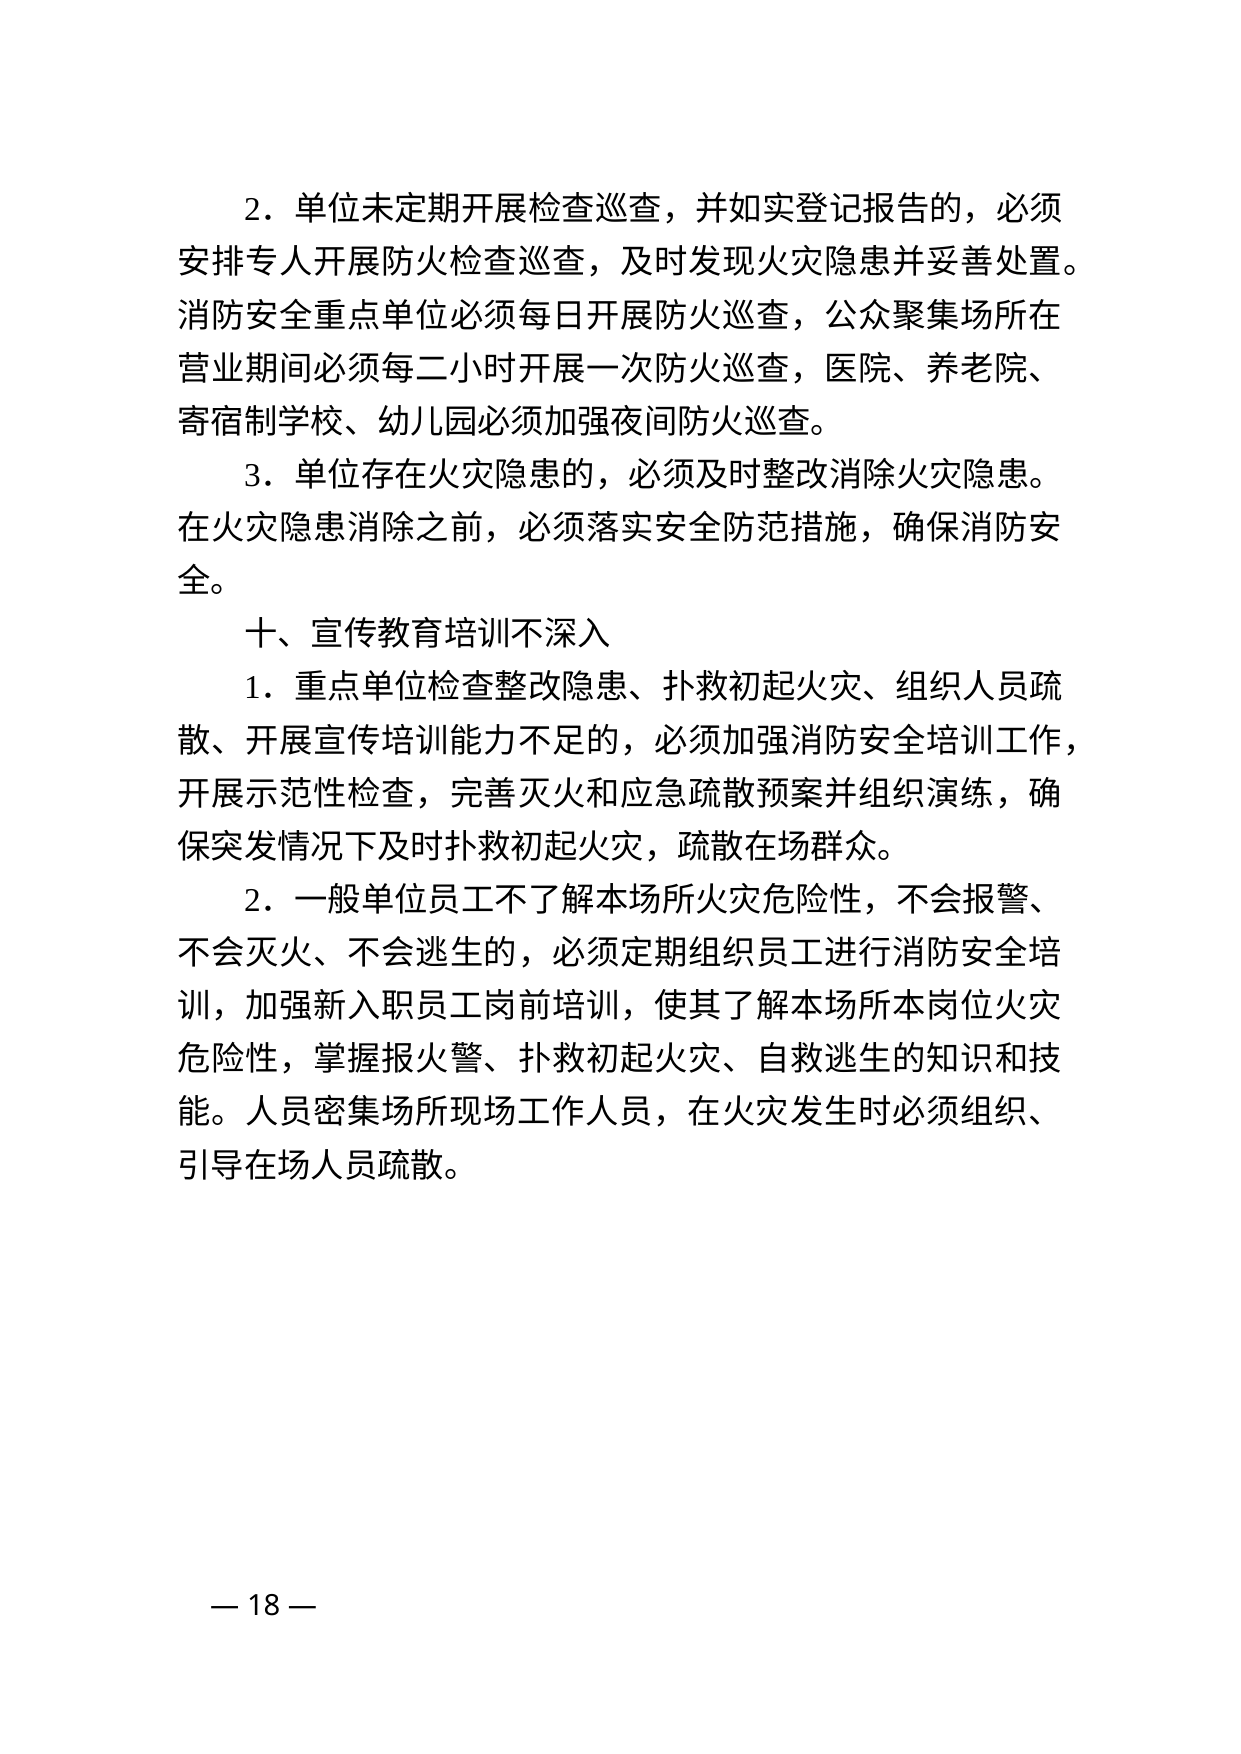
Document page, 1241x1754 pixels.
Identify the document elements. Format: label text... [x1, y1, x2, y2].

text 3．单位存在火灾隐患的，必须及时整改消除火灾隐患。在火灾隐患消除之前，必须落实安全防范措施，确保消防安全。 [177, 444, 1063, 603]
text 2．一般单位员工不了解本场所火灾危险性，不会报警、不会灭火、不会逃生的，必须定期组织员工进行消防安全培训，加强新入职员工岗前培训，使其了解本场所本岗位火灾危险性，掌握报火警、扑救初起火灾、自救逃生的知识和技能。人员密集场所现场工作人员，在火灾发生时必须组织、引导在场人员疏散。 [177, 869, 1063, 1188]
text 十、宣传教育培训不深入 [177, 603, 1063, 656]
text 1．重点单位检查整改隐患、扑救初起火灾、组织人员疏散、开展宣传培训能力不足的，必须加强消防安全培训工作，开展示范性检查，完善灭火和应急疏散预案并组织演练，确保突发情况下及时扑救初起火灾，疏散在场群众。 [177, 656, 1063, 869]
text 2．单位未定期开展检查巡查，并如实登记报告的，必须安排专人开展防火检查巡查，及时发现火灾隐患并妥善处置。消防安全重点单位必须每日开展防火巡查，公众聚集场所在营业期间必须每二小时开展一次防火巡查，医院、养老院、寄宿制学校、幼儿园必须加强夜间防火巡查。 [177, 178, 1063, 444]
